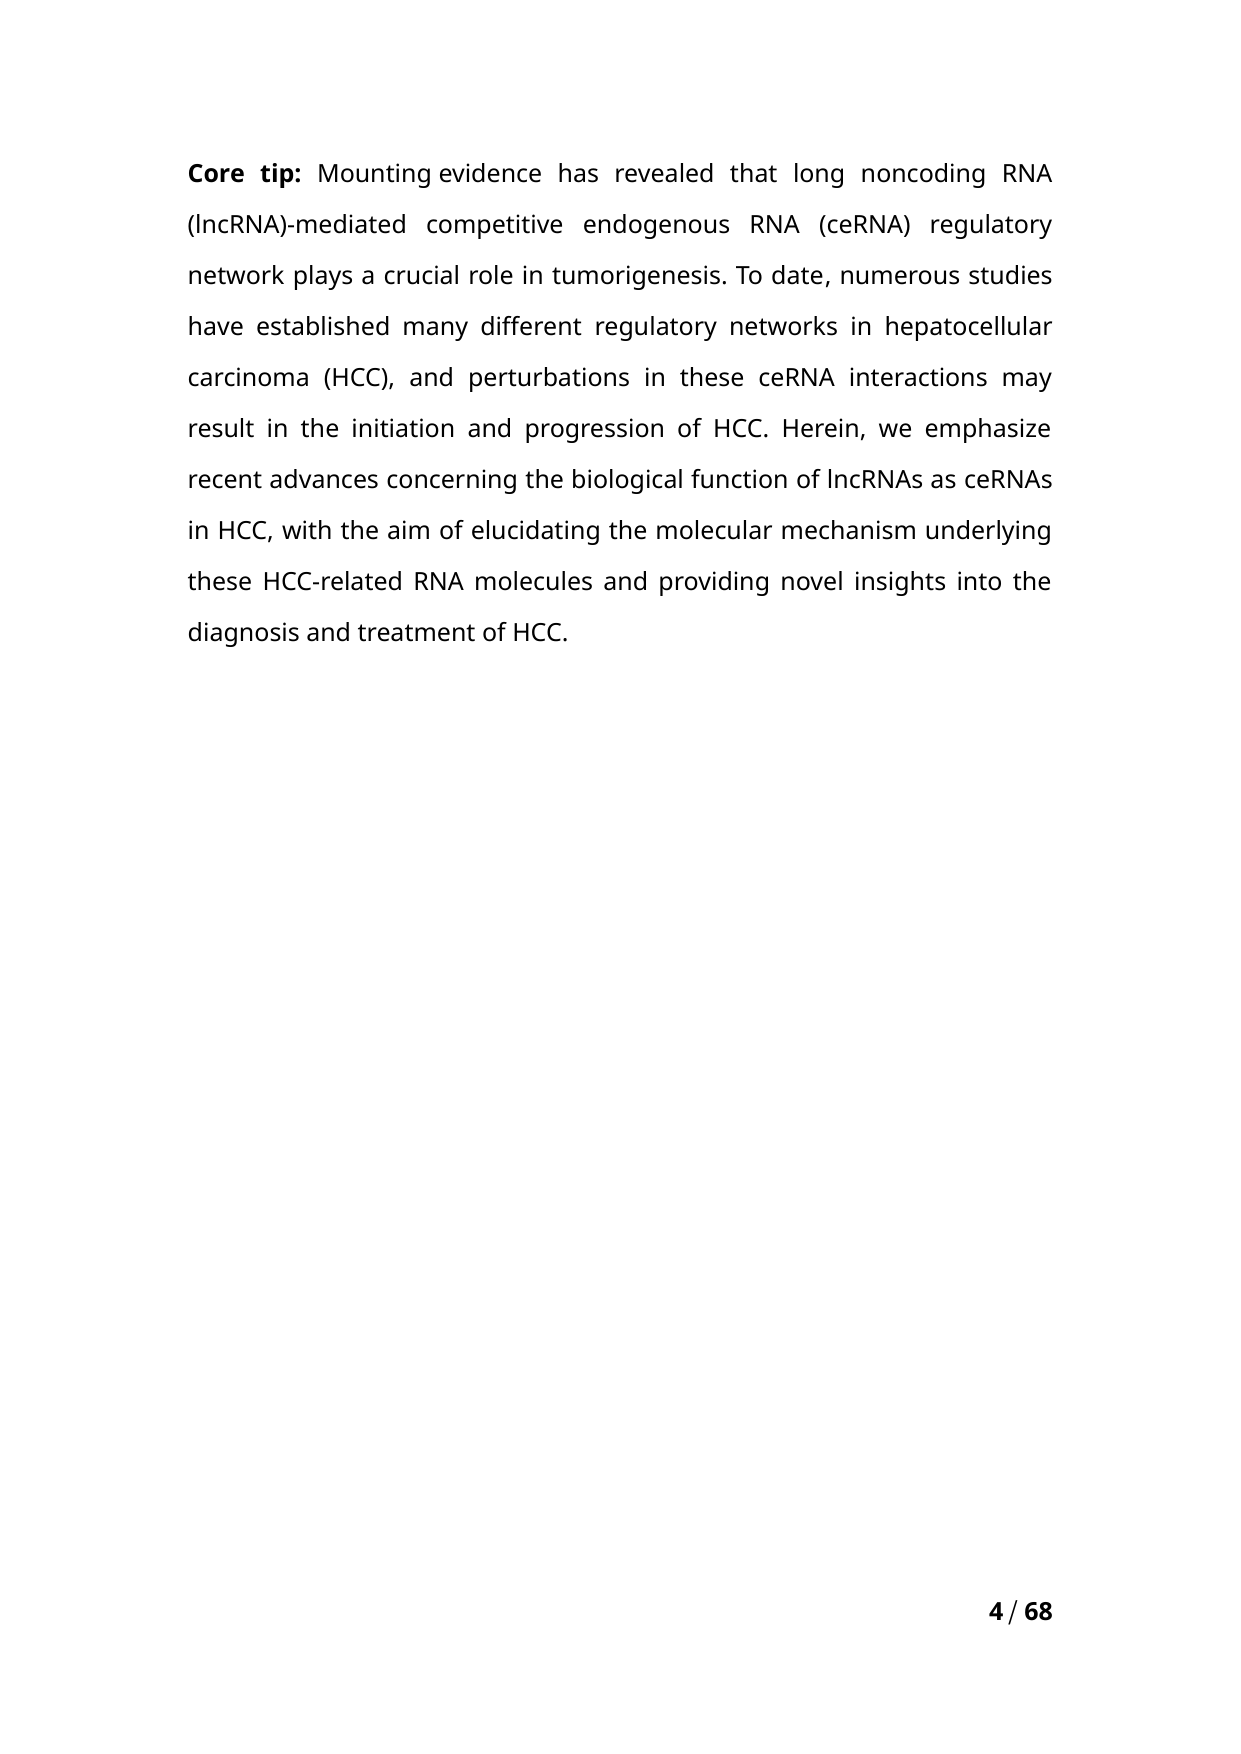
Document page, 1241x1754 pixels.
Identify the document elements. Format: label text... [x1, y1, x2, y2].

text Core tip: Mounting evidence has revealed that long noncoding RNA (lncRNA)-mediated competitive endogenous RNA (ceRNA) regulatory network plays a crucial role in tumorigenesis. To date, numerous studies have established many different regulatory networks in hepatocellular carcinoma (HCC), and perturbations in these ceRNA interactions may result in the initiation and progression of HCC. Herein, we emphasize recent advances concerning the biological function of lncRNAs as ceRNAs in HCC, with the aim of elucidating the molecular mechanism underlying these HCC-related RNA molecules and providing novel insights into the diagnosis and treatment of HCC. [187, 156, 1053, 649]
